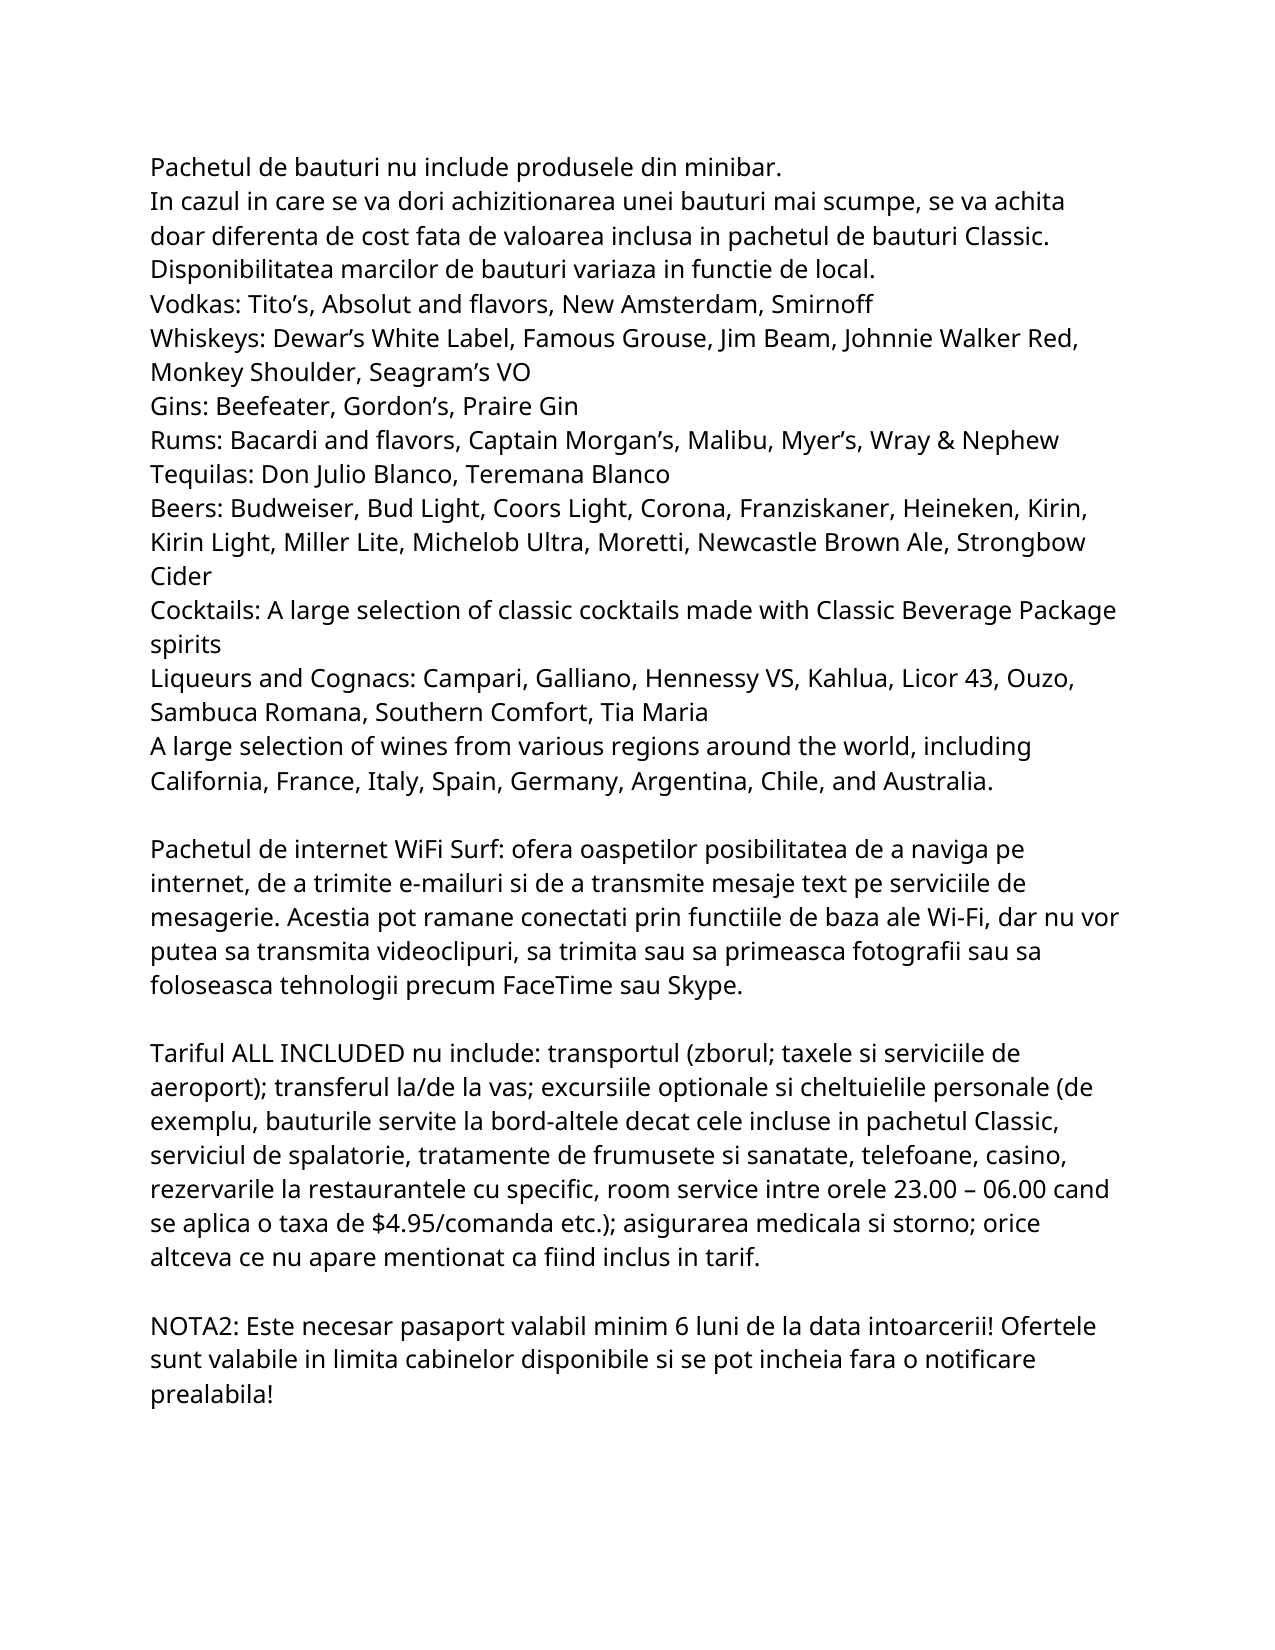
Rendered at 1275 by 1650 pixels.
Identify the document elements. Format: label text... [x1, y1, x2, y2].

text NOTA2: Este necesar pasaport valabil minim 6 luni de la data intoarcerii! Ofertele sunt valabile in limita cabinelor disponibile si se pot incheia fara o notificare prealabila! [150, 1308, 1125, 1438]
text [150, 150, 1125, 1274]
